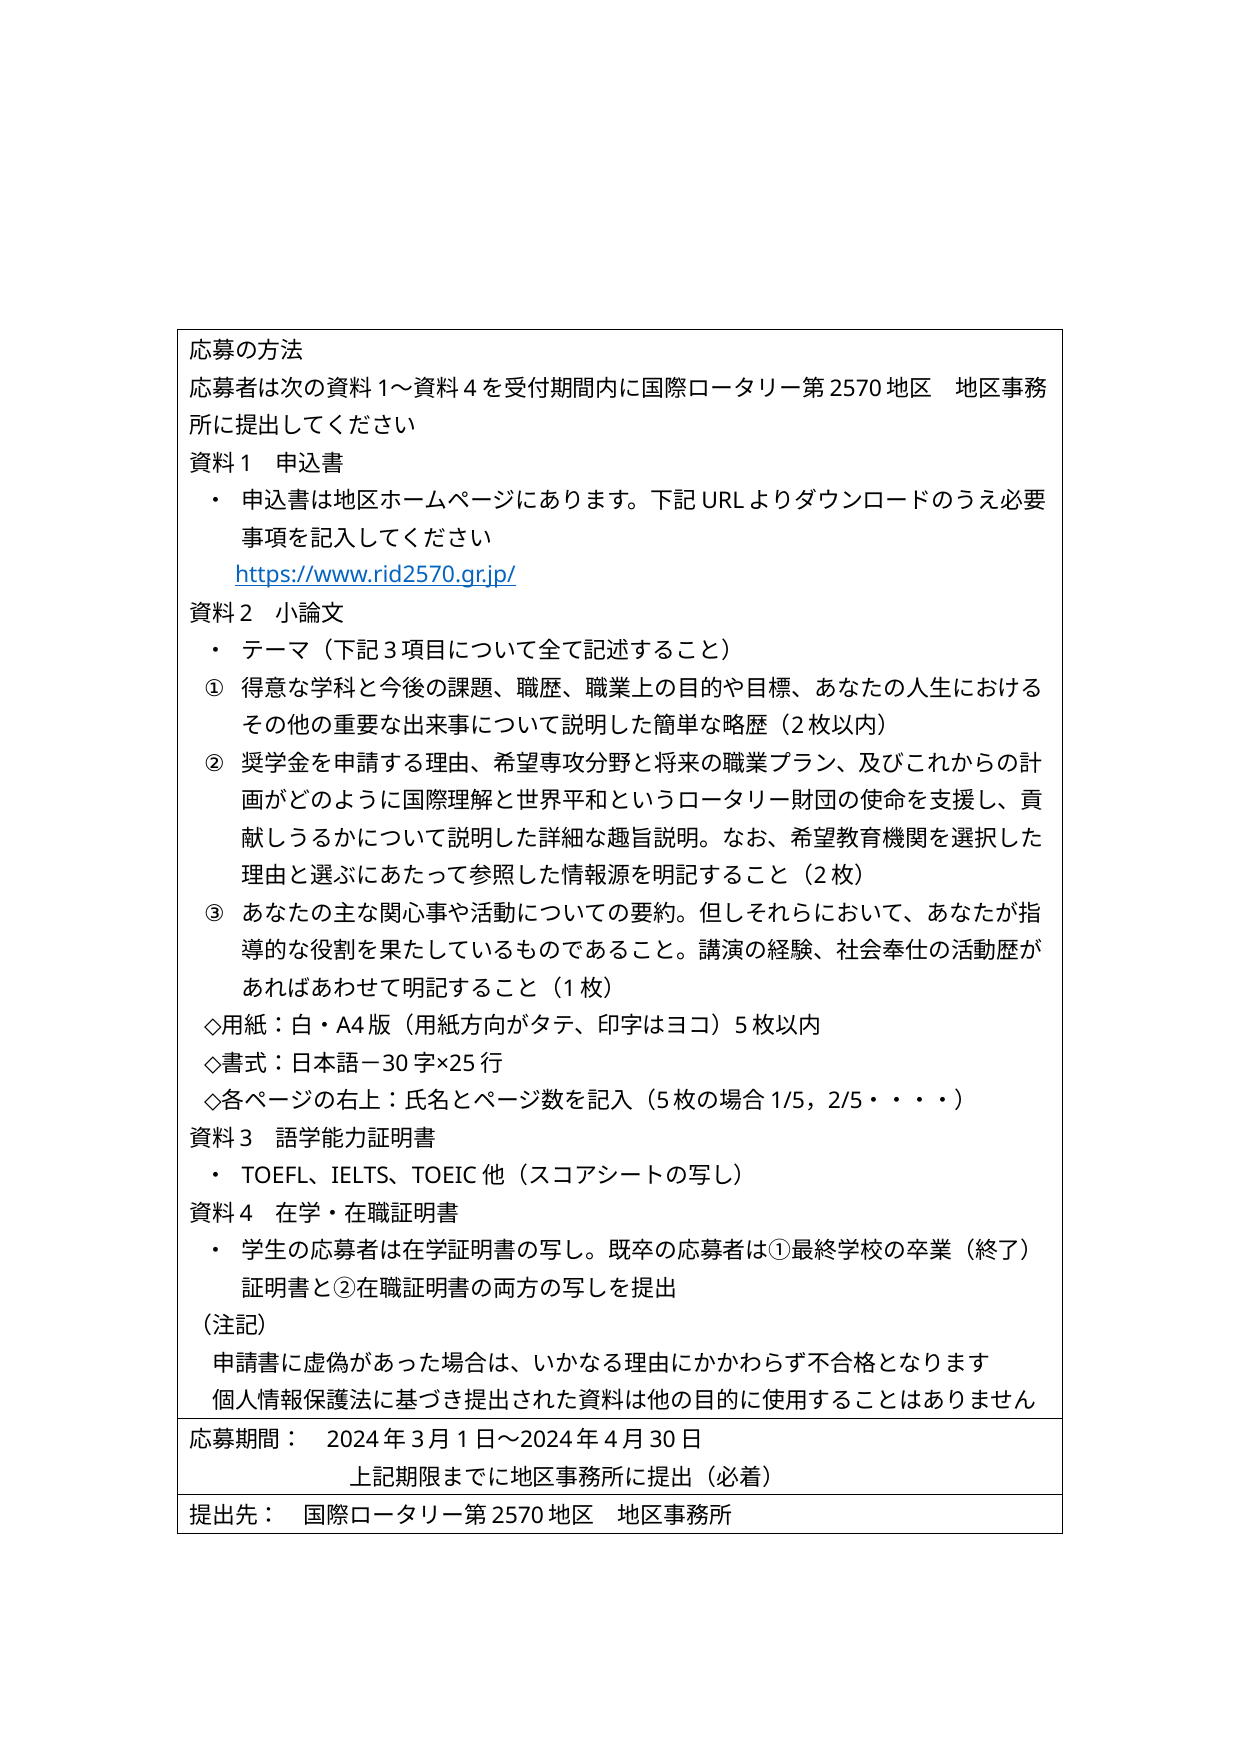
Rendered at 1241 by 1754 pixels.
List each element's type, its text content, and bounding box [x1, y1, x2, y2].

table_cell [178, 1495, 1062, 1532]
table_cell 応募期間： 2024年3月1日～2024年4月30日 上記期限までに地区事務所に提出（必着） [178, 1419, 1062, 1494]
table_header 応募の方法 応募者は次の資料1～資料4を受付期間内に国際ロータリー第2570地区 地区事務所に提出してください 資料1 申込書 申込書は地区ホームページにあります。下記URLよりダウンロードのうえ必要事項を記入してください https://www.rid2570.gr.jp/ 資料2 小論文 テーマ（下記3項目について全て記述すること） 得意な学科と今後の課題、職歴、職業上の目的や目標、あなたの人生におけるその他の重要な出来事について説明した簡単な略歴（2枚以内） 奨学金を申請する理由、希望専攻分野と将来の職業プラン、及びこれからの計画がどのように国際理解と世界平和というロータリー財団の使命を支援し、貢献しうるかについて説明した詳細な趣旨説明。なお、希望教育機関を選択した理由と選ぶにあたって参照した情報源を明記すること（2枚） あなたの主な関心事や活動についての要約。但しそれらにおいて、あなたが指導的な役割を果たしているものであること。講演の経験、社会奉仕の活動歴があればあわせて明記すること（1枚） ◇用紙：白・A4版（用紙方向がタテ、印字はヨコ）5枚以内 ◇書式：日本語－30字×25行 ◇各ページの右上：氏名とページ数を記入（5枚の場合1/5，2/5・・・・） 資料3 語学能力証明書 TOEFL、IELTS、TOEIC 他（スコアシートの写し） 資料4 在学・在職証明書 学生の応募者は在学証明書の写し。既卒の応募者は①最終学校の卒業（終了）証明書と②在職証明書の両方の写しを提出 （注記） 申請書に虚偽があった場合は、いかなる理由にかかわらず不合格となります 個人情報保護法に基づき提出された資料は他の目的に使用することはありません [178, 330, 1062, 1418]
